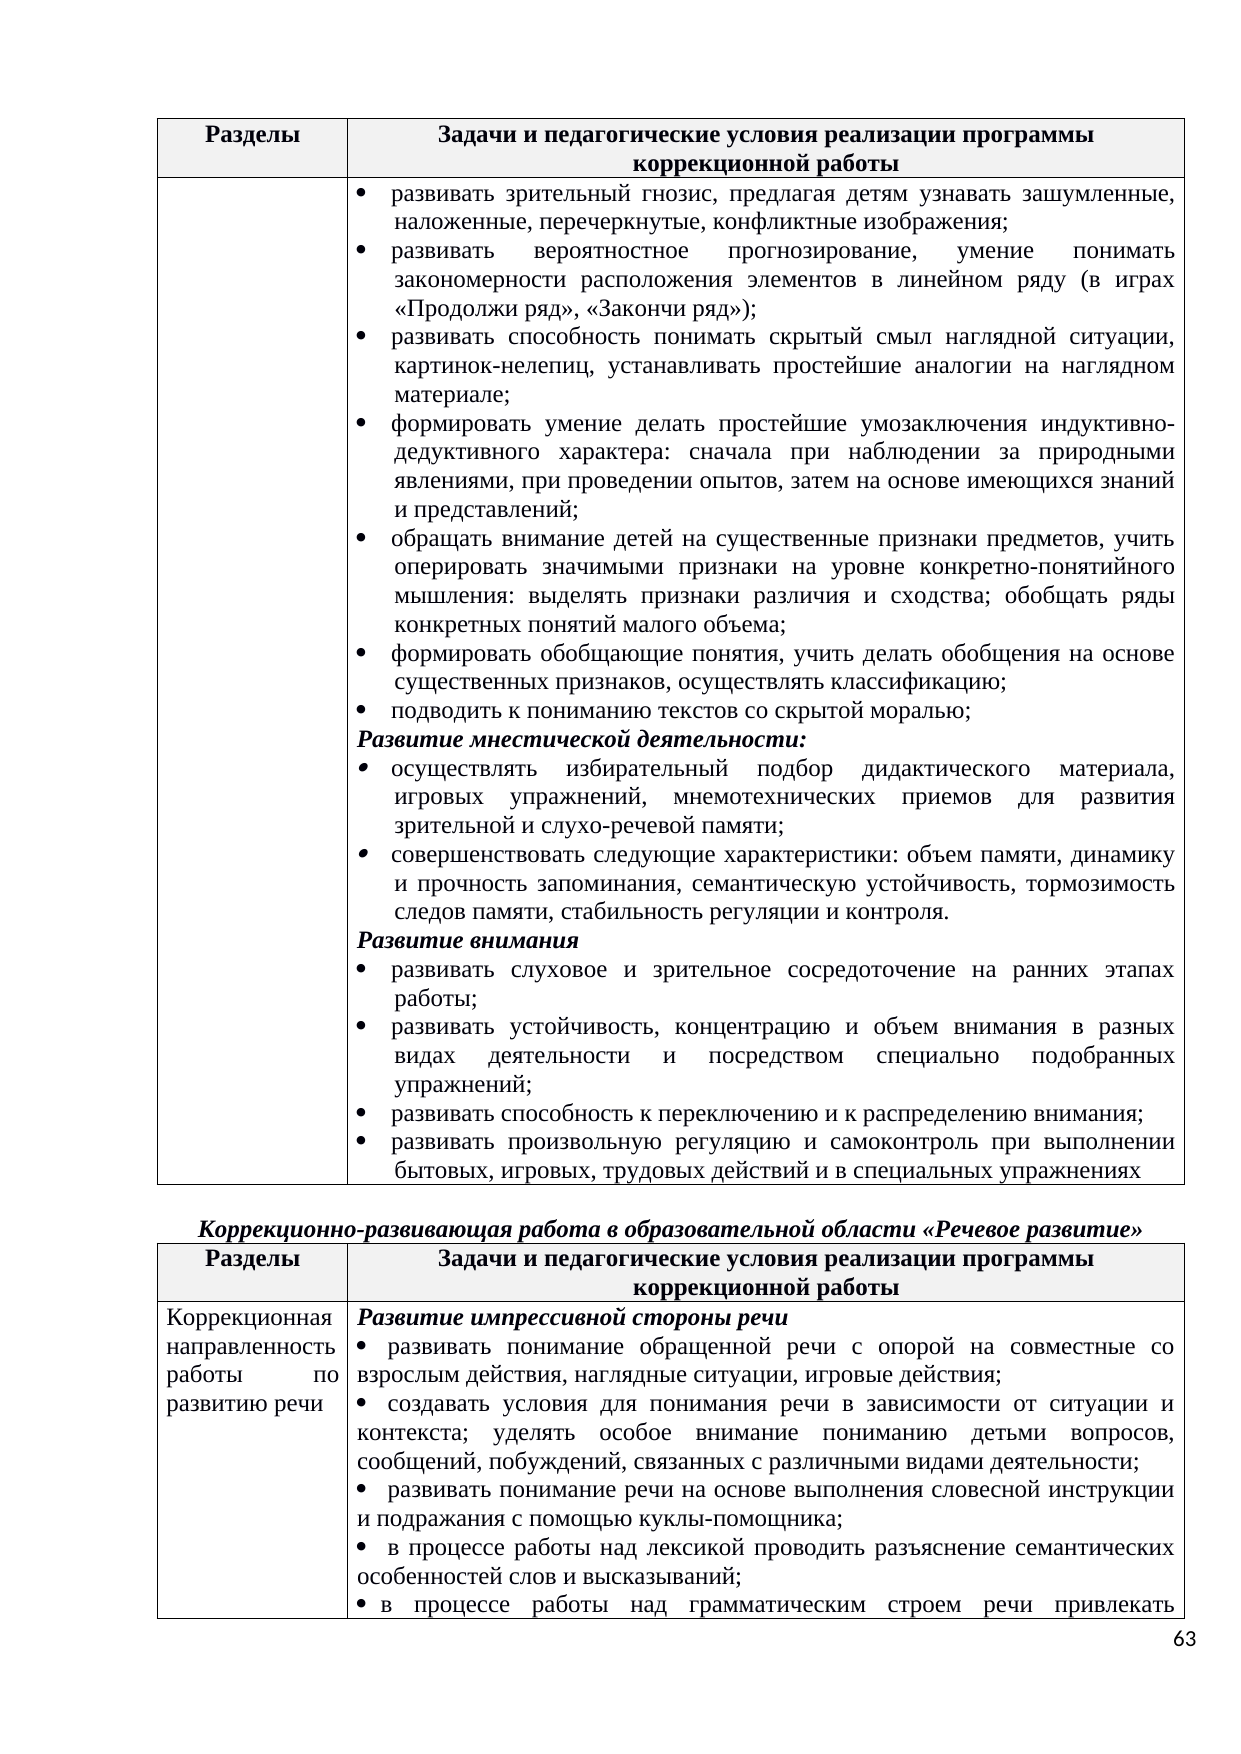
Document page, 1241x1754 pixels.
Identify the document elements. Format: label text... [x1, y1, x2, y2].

table_header Разделы [158, 1244, 347, 1301]
table_header Задачи и педагогические условия реализации программы коррекционной работы [348, 1244, 1184, 1301]
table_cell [348, 178, 1184, 1184]
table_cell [158, 178, 347, 1184]
text Коррекционно-развивающая работа в образовательной области «Речевое развитие» [148, 1214, 1196, 1242]
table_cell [158, 1302, 347, 1618]
table_header Задачи и педагогические условия реализации программы коррекционной работы [348, 119, 1184, 177]
table_header Разделы [158, 119, 347, 177]
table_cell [348, 1302, 1184, 1618]
